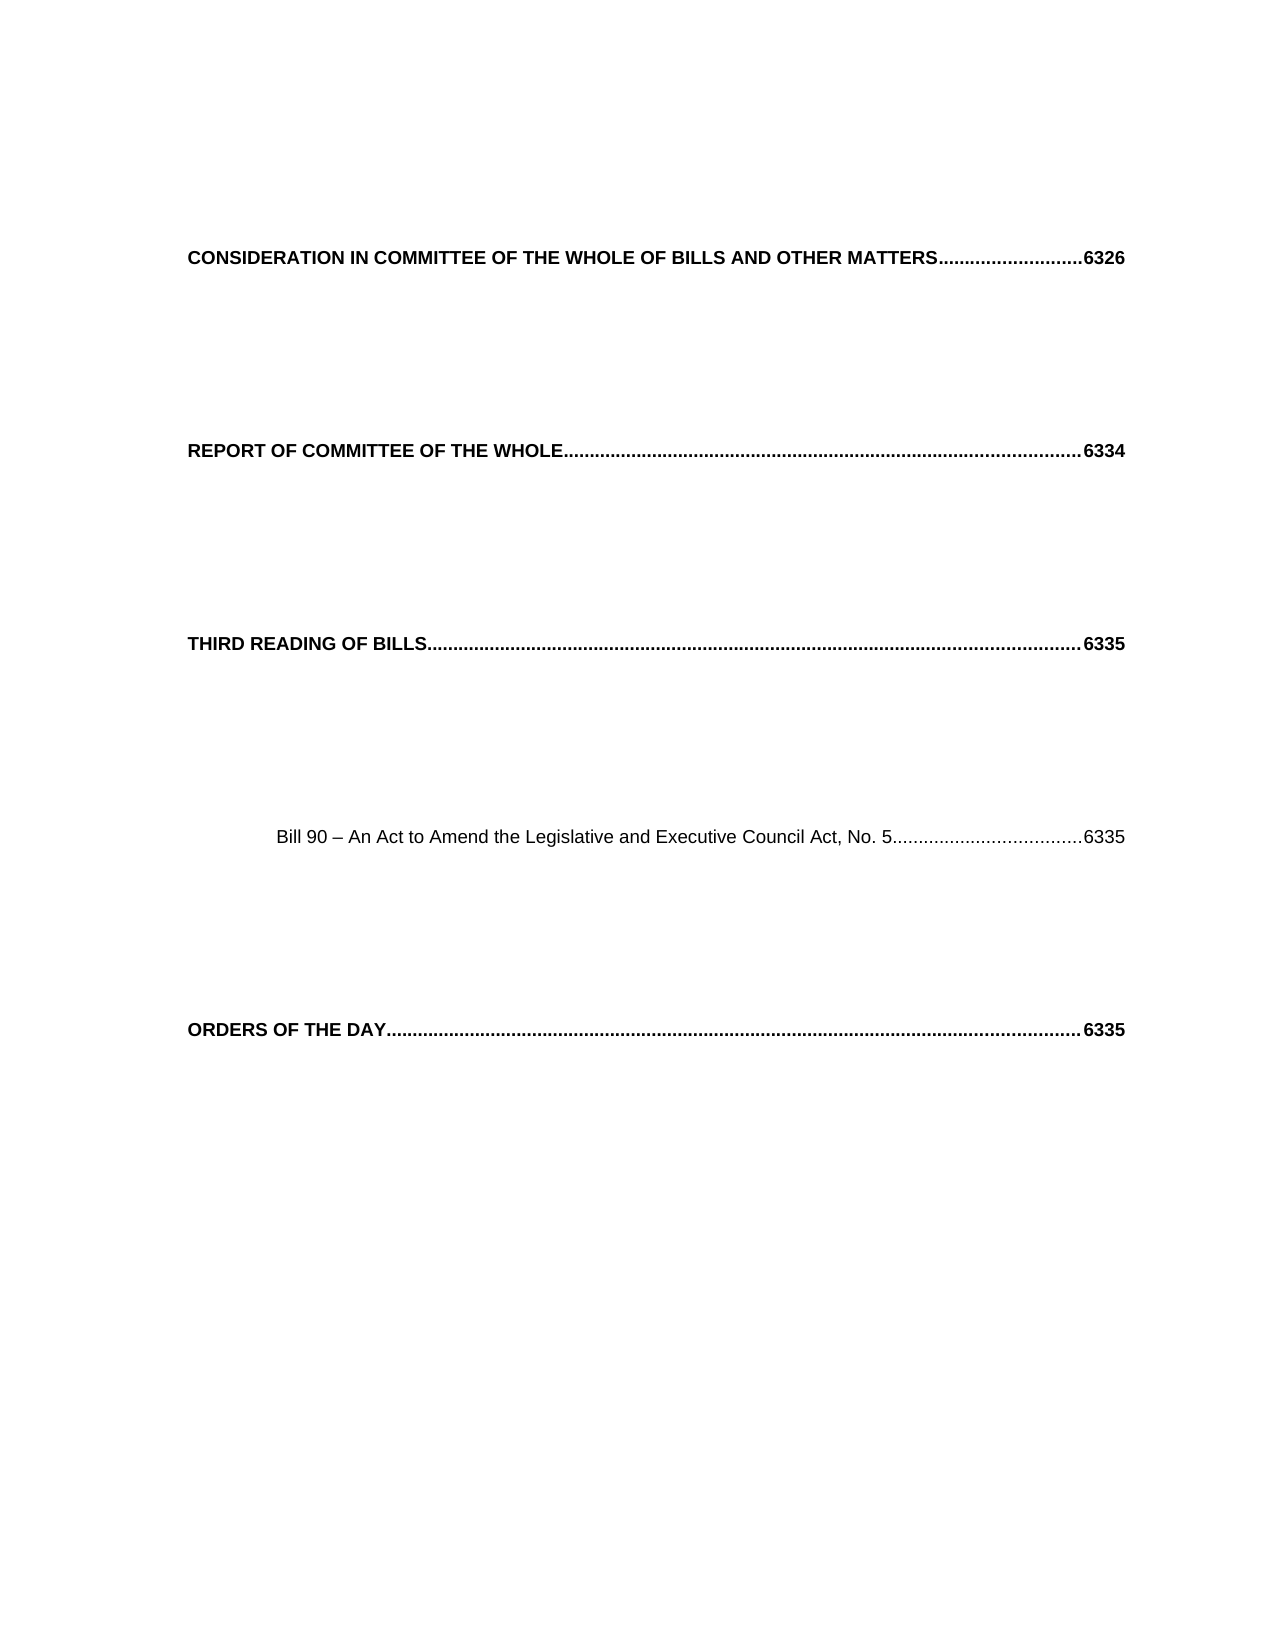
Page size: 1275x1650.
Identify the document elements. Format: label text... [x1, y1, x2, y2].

text REPORT OF COMMITTEE OF THE WHOLE 6334 [187, 440, 1162, 461]
text ORDERS OF THE DAY 6335 [187, 1019, 1162, 1041]
text Bill 90 – An Act to Amend the Legislative and Executive Council Act, No. 5 6335 [187, 826, 1162, 847]
text THIRD READING OF BILLS 6335 [187, 633, 1162, 654]
text CONSIDERATION IN COMMITTEE OF THE WHOLE OF BILLS AND OTHER MATTERS 6326 [187, 247, 1162, 268]
